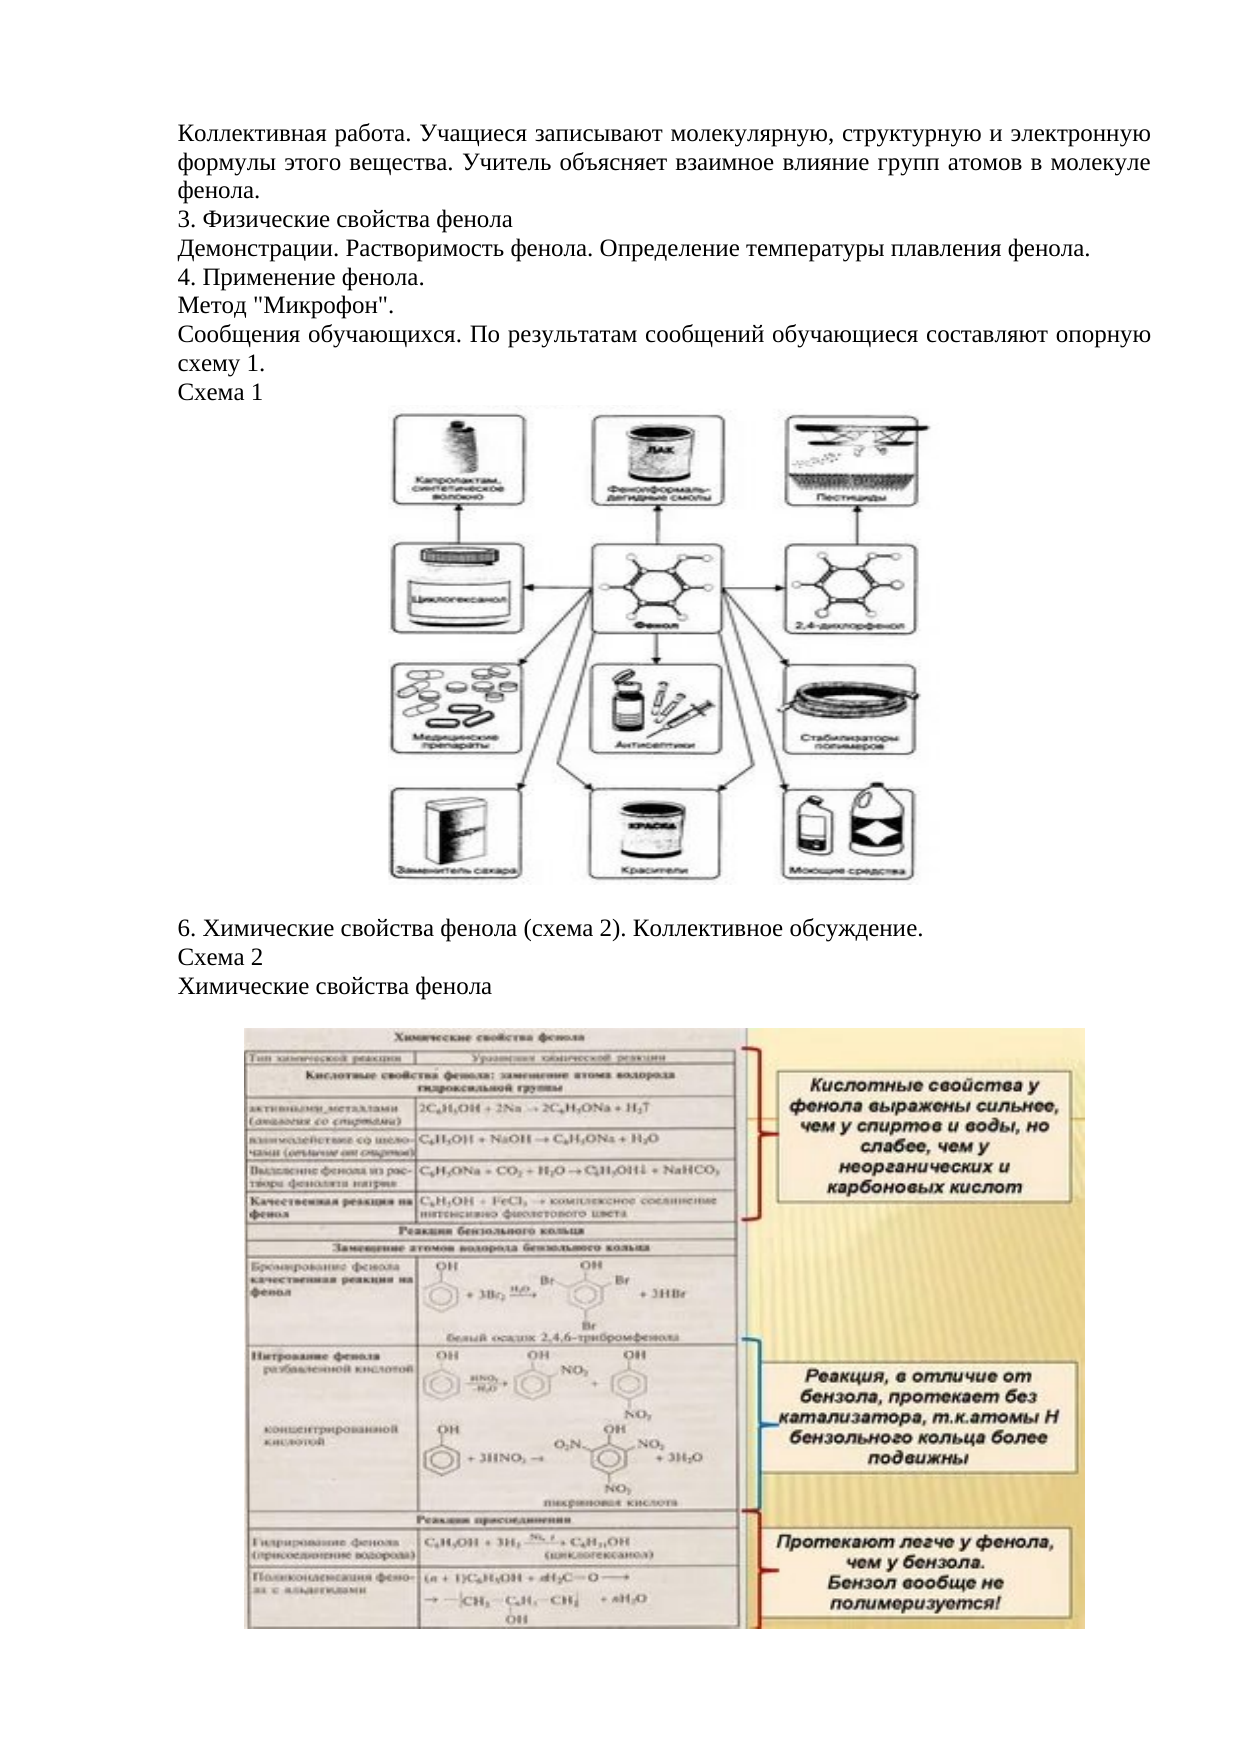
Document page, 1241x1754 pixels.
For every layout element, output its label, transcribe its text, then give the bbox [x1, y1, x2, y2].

text 6. Химические свойства фенола (схема 2). Коллективное обсуждение. [177, 913, 1152, 942]
text Схема 2 [177, 942, 1152, 971]
text 3. Физические свойства фенола [177, 204, 1152, 233]
text 4. Применение фенола. [177, 262, 1152, 291]
text Химические свойства фенола [177, 971, 1152, 1000]
text Схема 1 [177, 377, 1152, 406]
text Коллективная работа. Учащиеся записывают молекулярную, структурную и электронную формулы этого вещества. Учитель объясняет взаимное влияние групп атомов в молекуле фенола. [177, 118, 1152, 204]
picture [387, 405, 942, 885]
text Метод "Микрофон". [177, 291, 1152, 319]
text Сообщения обучающихся. По результатам сообщений обучающиеся составляют опорную схему 1. [177, 319, 1152, 377]
text Демонстрации. Растворимость фенола. Определение температуры плавления фенола. [177, 233, 1152, 262]
picture [244, 1028, 1085, 1629]
